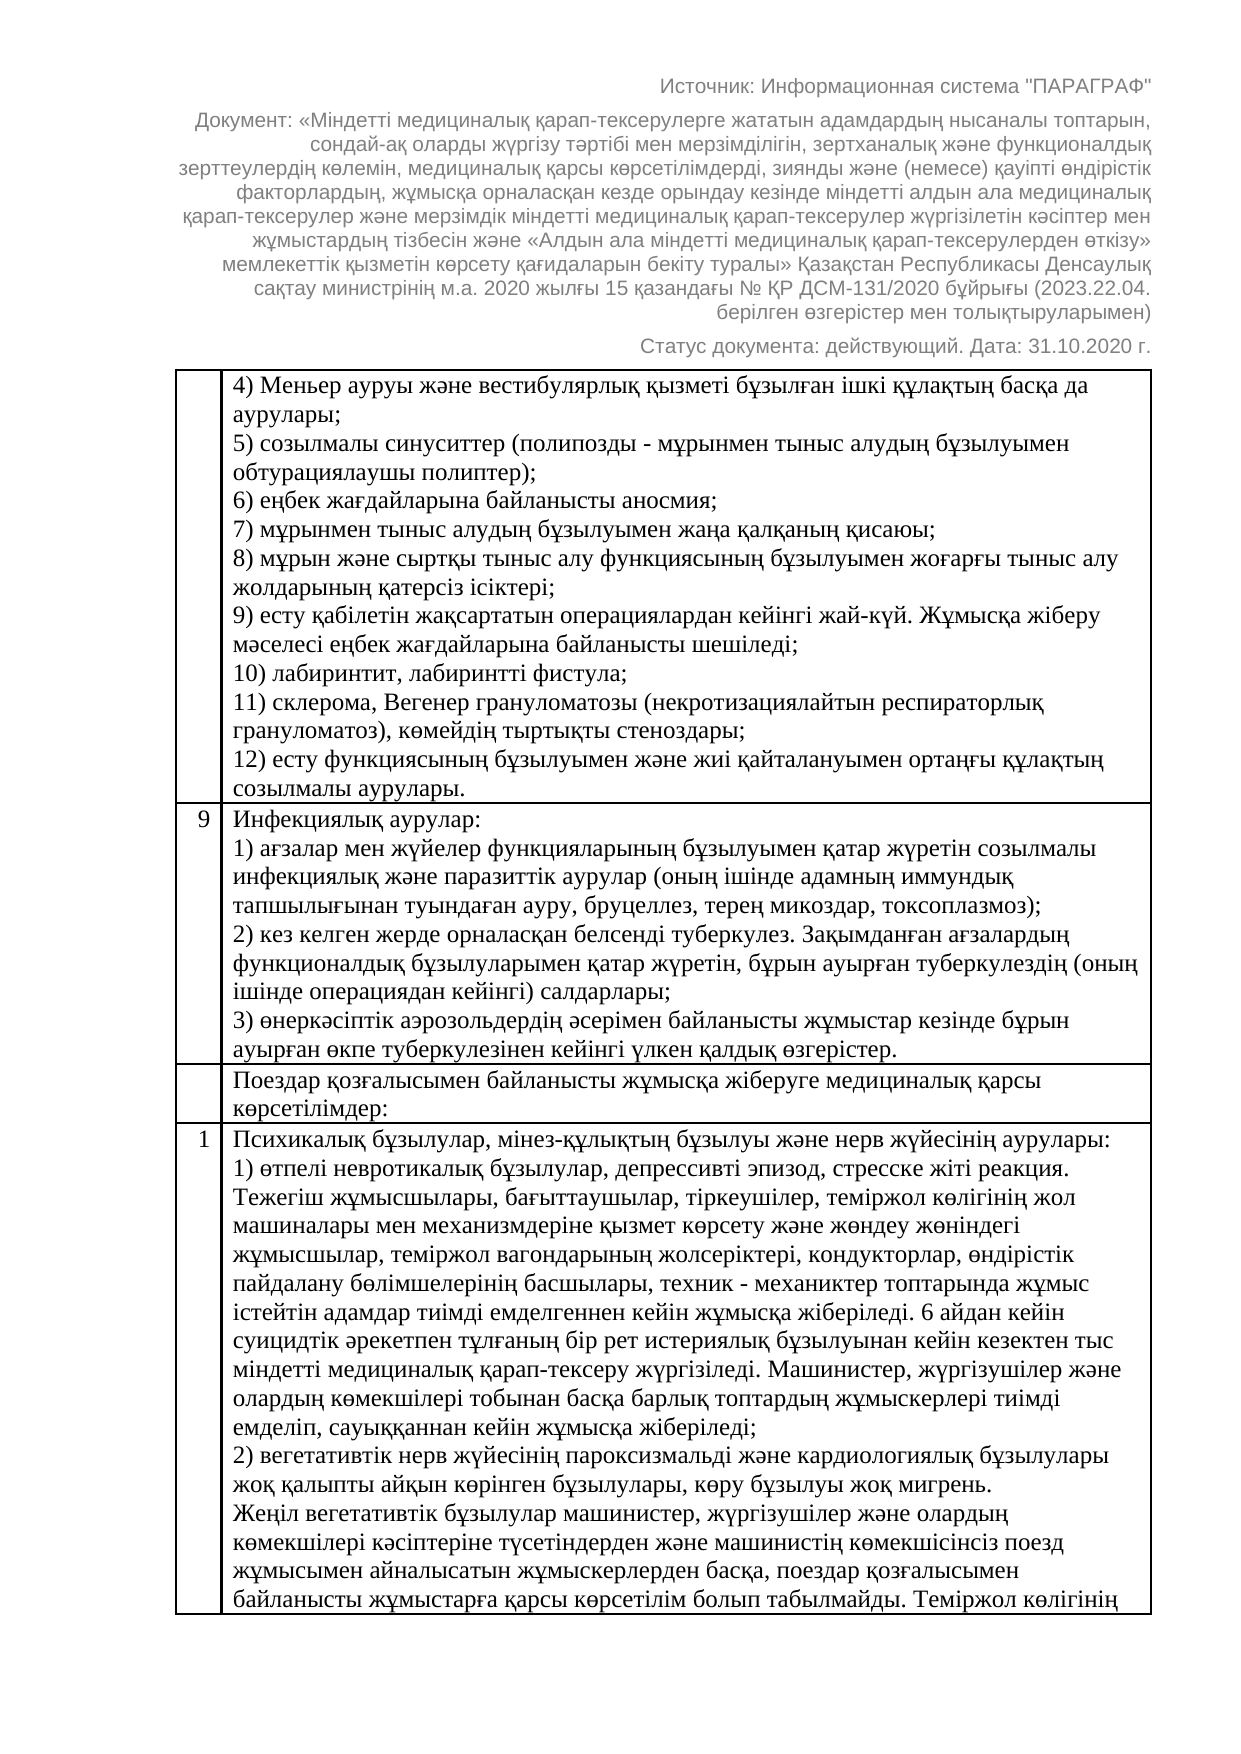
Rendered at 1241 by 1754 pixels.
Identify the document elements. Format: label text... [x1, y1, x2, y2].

table_cell Инфекциялық аурулар: 1) ағзалар мен жүйелер функцияларының бұзылуымен қатар жүретін созылмалы инфекциялық және паразиттік аурулар (оның ішінде адамның иммундық тапшылығынан туындаған ауру, бруцеллез, терең микоздар, токсоплазмоз); 2) кез келген жерде орналасқан белсенді туберкулез. Зақымданған ағзалардың функционалдық бұзылуларымен қатар жүретін, бұрын ауырған туберкулездің (оның ішінде операциядан кейінгі) салдарлары; 3) өнеркәсіптік аэрозольдердің әсерімен байланысты жұмыстар кезінде бұрын ауырған өкпе туберкулезінен кейінгі үлкен қалдық өзгерістер. [223, 804, 1150, 1063]
table_cell 9 [177, 804, 220, 1063]
table_cell 8 [177, 371, 220, 802]
table_cell 1 [177, 1124, 220, 1613]
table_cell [223, 371, 1150, 802]
table_cell [177, 1065, 220, 1122]
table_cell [223, 1124, 1150, 1613]
table_cell Поездар қозғалысымен байланысты жұмысқа жіберуге медициналық қарсы көрсетілімдер: [223, 1065, 1150, 1122]
